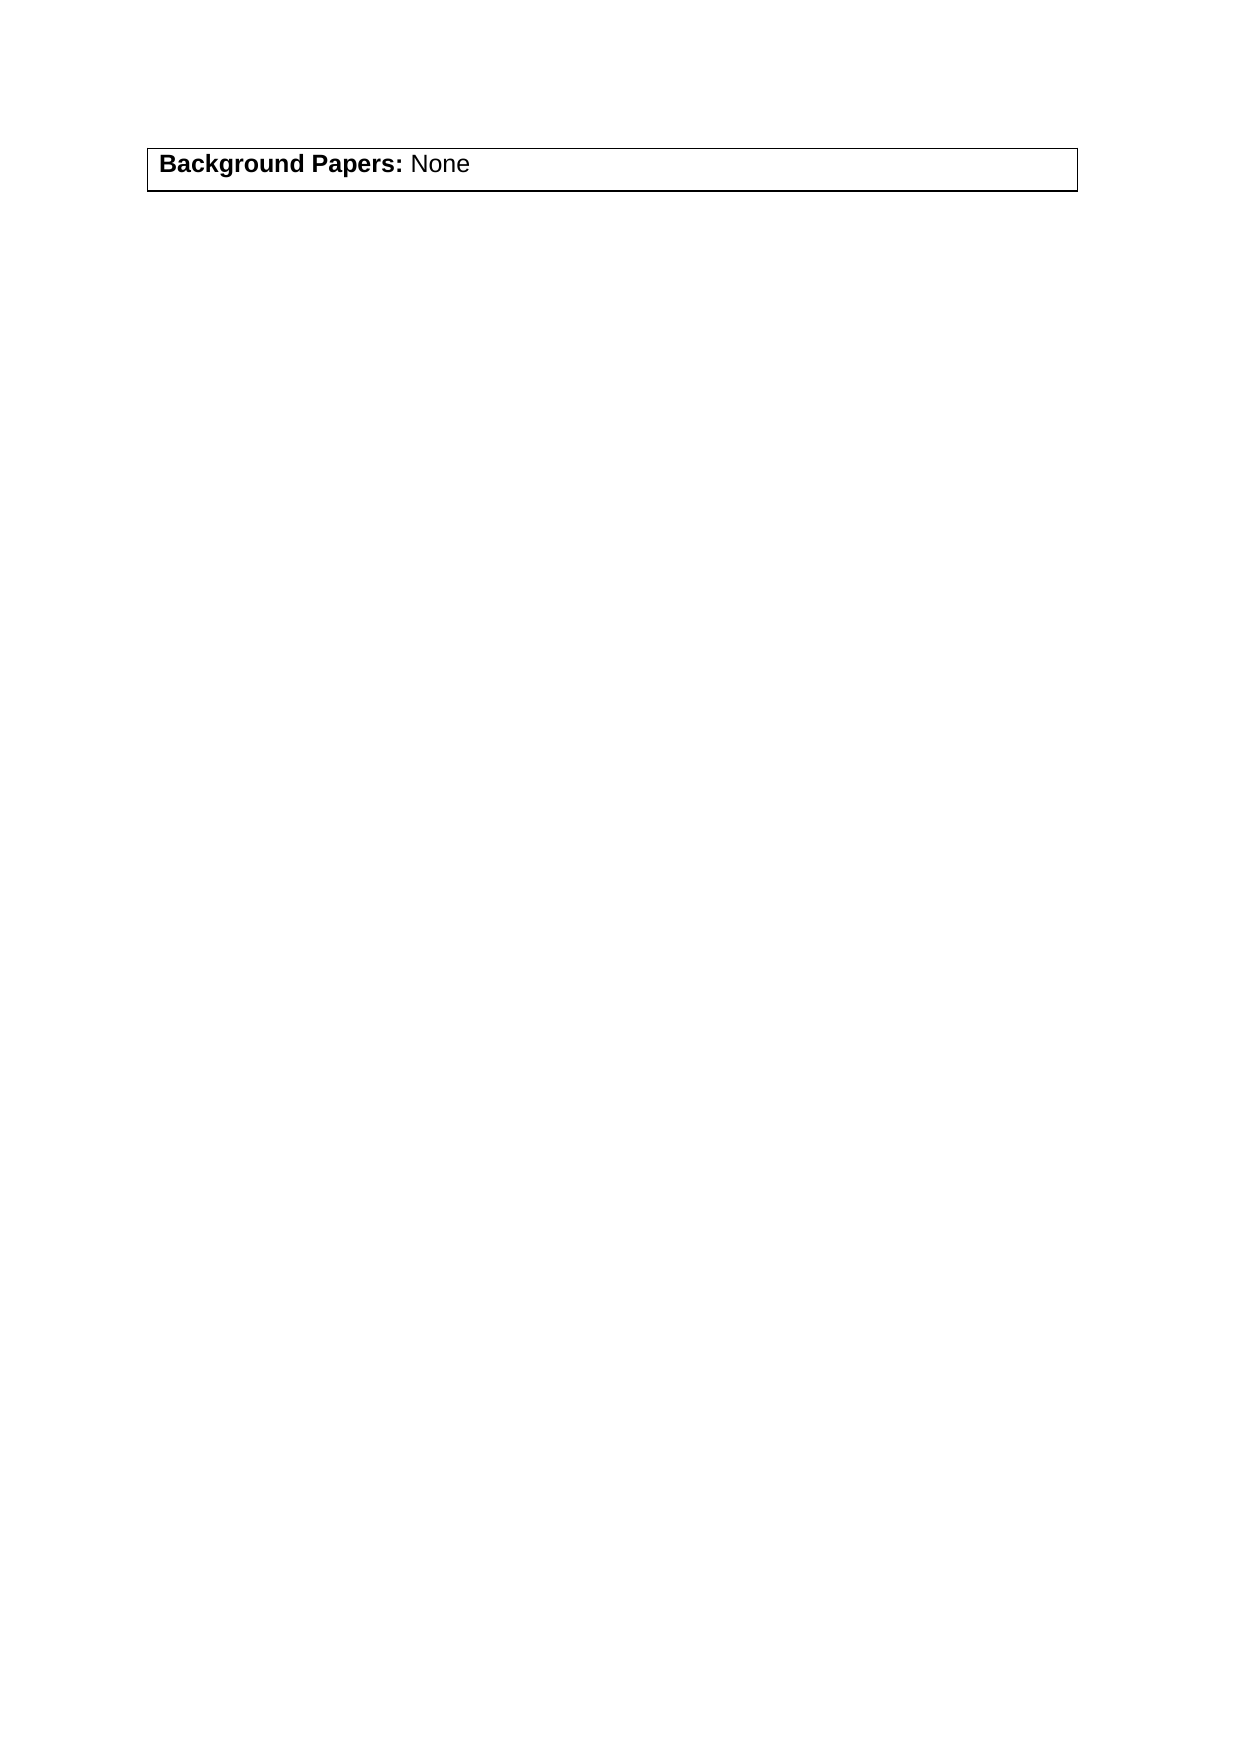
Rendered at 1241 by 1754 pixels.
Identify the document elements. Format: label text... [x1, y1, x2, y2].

table_header Background Papers: None [148, 149, 1077, 190]
